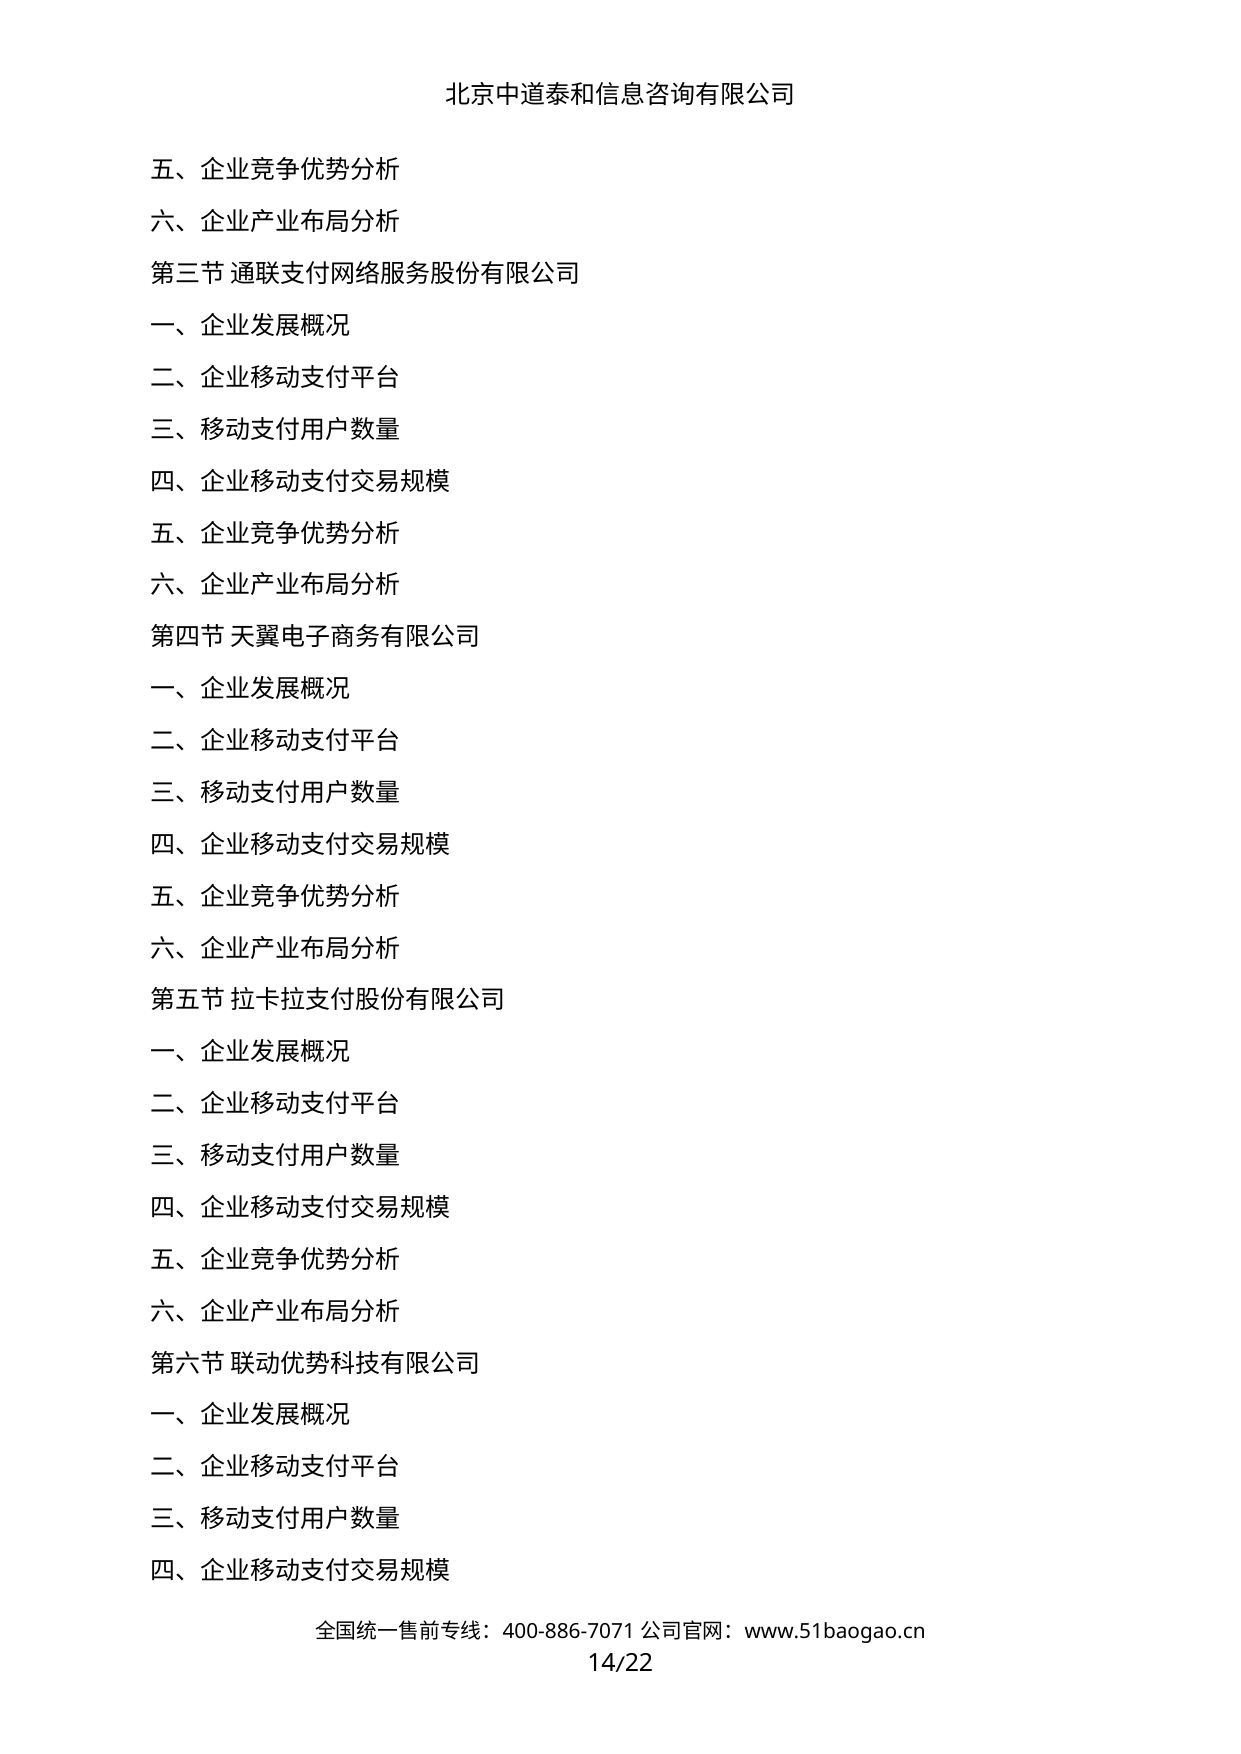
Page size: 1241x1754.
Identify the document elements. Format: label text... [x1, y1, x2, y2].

text 三、移动支付用户数量 [150, 1499, 1090, 1535]
text 第五节 拉卡拉支付股份有限公司 [150, 980, 1090, 1016]
text 六、企业产业布局分析 [150, 565, 1090, 601]
text 二、企业移动支付平台 [150, 1084, 1090, 1120]
text 三、移动支付用户数量 [150, 1136, 1090, 1172]
text 五、企业竞争优势分析 [150, 513, 1090, 549]
text 一、企业发展概况 [150, 306, 1090, 342]
text 三、移动支付用户数量 [150, 772, 1090, 809]
text 二、企业移动支付平台 [150, 357, 1090, 394]
text 三、移动支付用户数量 [150, 409, 1090, 446]
text 四、企业移动支付交易规模 [150, 461, 1090, 497]
text 二、企业移动支付平台 [150, 721, 1090, 757]
text 四、企业移动支付交易规模 [150, 1187, 1090, 1224]
text 五、企业竞争优势分析 [150, 1239, 1090, 1276]
text 第六节 联动优势科技有限公司 [150, 1343, 1090, 1379]
text 六、企业产业布局分析 [150, 1291, 1090, 1327]
text 一、企业发展概况 [150, 1032, 1090, 1068]
text 第三节 通联支付网络服务股份有限公司 [150, 254, 1090, 290]
text 二、企业移动支付平台 [150, 1447, 1090, 1483]
text 五、企业竞争优势分析 [150, 150, 1090, 186]
text 六、企业产业布局分析 [150, 202, 1090, 238]
text 四、企业移动支付交易规模 [150, 1551, 1090, 1587]
text 一、企业发展概况 [150, 669, 1090, 705]
text 第四节 天翼电子商务有限公司 [150, 617, 1090, 653]
text 四、企业移动支付交易规模 [150, 824, 1090, 861]
text 五、企业竞争优势分析 [150, 876, 1090, 912]
text 一、企业发展概况 [150, 1395, 1090, 1431]
text 六、企业产业布局分析 [150, 928, 1090, 964]
